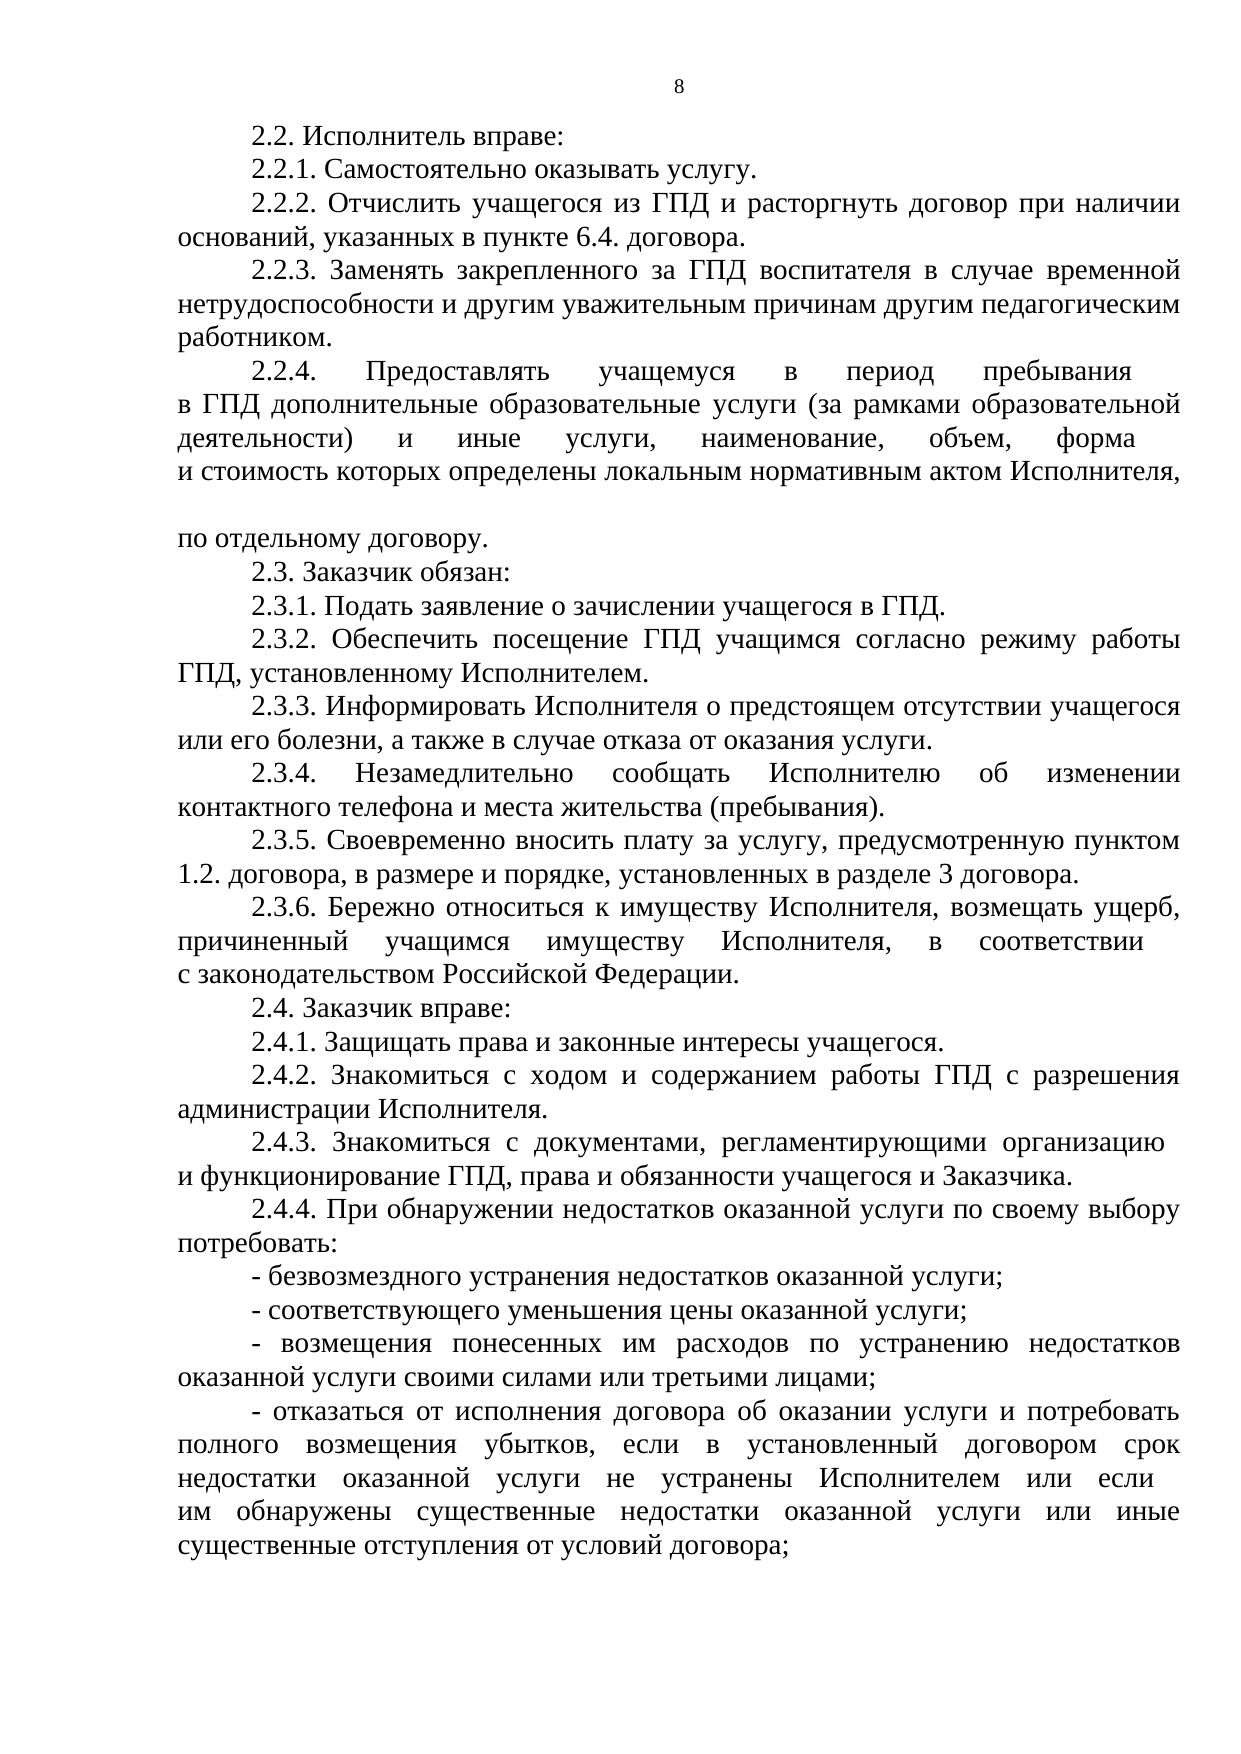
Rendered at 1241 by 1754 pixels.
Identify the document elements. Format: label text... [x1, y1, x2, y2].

text 2.3.2. Обеспечить посещение ГПД учащимся согласно режиму работы ГПД, установленному Исполнителем. [177, 621, 1181, 688]
text - соответствующего уменьшения цены оказанной услуги; [177, 1292, 1181, 1326]
text 2.2.3. Заменять закрепленного за ГПД воспитателя в случае временной нетрудоспособности и другим уважительным причинам другим педагогическим работником. [177, 252, 1181, 353]
text 2.2.4. Предоставлять учащемуся в период пребывания в ГПД дополнительные образовательные услуги (за рамками образовательной деятельности) и иные услуги, наименование, объем, форма и стоимость которых определены локальным нормативным актом Исполнителя, по отдельному договору. [177, 353, 1181, 554]
text 2.2.2. Отчислить учащегося из ГПД и расторгнуть договор при наличии оснований, указанных в пункте 6.4. договора. [177, 185, 1181, 252]
text 2.3.6. Бережно относиться к имуществу Исполнителя, возмещать ущерб, причиненный учащимся имуществу Исполнителя, в соответствии с законодательством Российской Федерации. [177, 889, 1181, 990]
text - возмещения понесенных им расходов по устранению недостатков оказанной услуги своими силами или третьими лицами; [177, 1326, 1181, 1393]
text 2.3.4. Незамедлительно сообщать Исполнителю об изменении контактного телефона и места жительства (пребывания). [177, 755, 1181, 822]
text - отказаться от исполнения договора об оказании услуги и потребовать полного возмещения убытков, если в установленный договором срок недостатки оказанной услуги не устранены Исполнителем или если им обнаружены существенные недостатки оказанной услуги или иные существенные отступления от условий договора; [177, 1393, 1181, 1560]
text 2.4.3. Знакомиться с документами, регламентирующими организацию и функционирование ГПД, права и обязанности учащегося и Заказчика. [177, 1124, 1181, 1191]
text 2.2.1. Самостоятельно оказывать услугу. [177, 152, 1181, 185]
text 2.4.4. При обнаружении недостатков оказанной услуги по своему выбору потребовать: [177, 1191, 1181, 1258]
text 2.4.1. Защищать права и законные интересы учащегося. [177, 1024, 1181, 1057]
text 2.3.5. Своевременно вносить плату за услугу, предусмотренную пунктом 1.2. договора, в размере и порядке, установленных в разделе 3 договора. [177, 822, 1181, 889]
text 2.3. Заказчик обязан: [177, 554, 1181, 588]
text 2.2. Исполнитель вправе: [177, 118, 1181, 152]
text 2.3.1. Подать заявление о зачислении учащегося в ГПД. [177, 588, 1181, 621]
text 2.4.2. Знакомиться с ходом и содержанием работы ГПД с разрешения администрации Исполнителя. [177, 1057, 1181, 1124]
text 2.3.3. Информировать Исполнителя о предстоящем отсутствии учащегося или его болезни, а также в случае отказа от оказания услуги. [177, 688, 1181, 755]
text - безвозмездного устранения недостатков оказанной услуги; [177, 1258, 1181, 1292]
text 2.4. Заказчик вправе: [177, 990, 1181, 1024]
